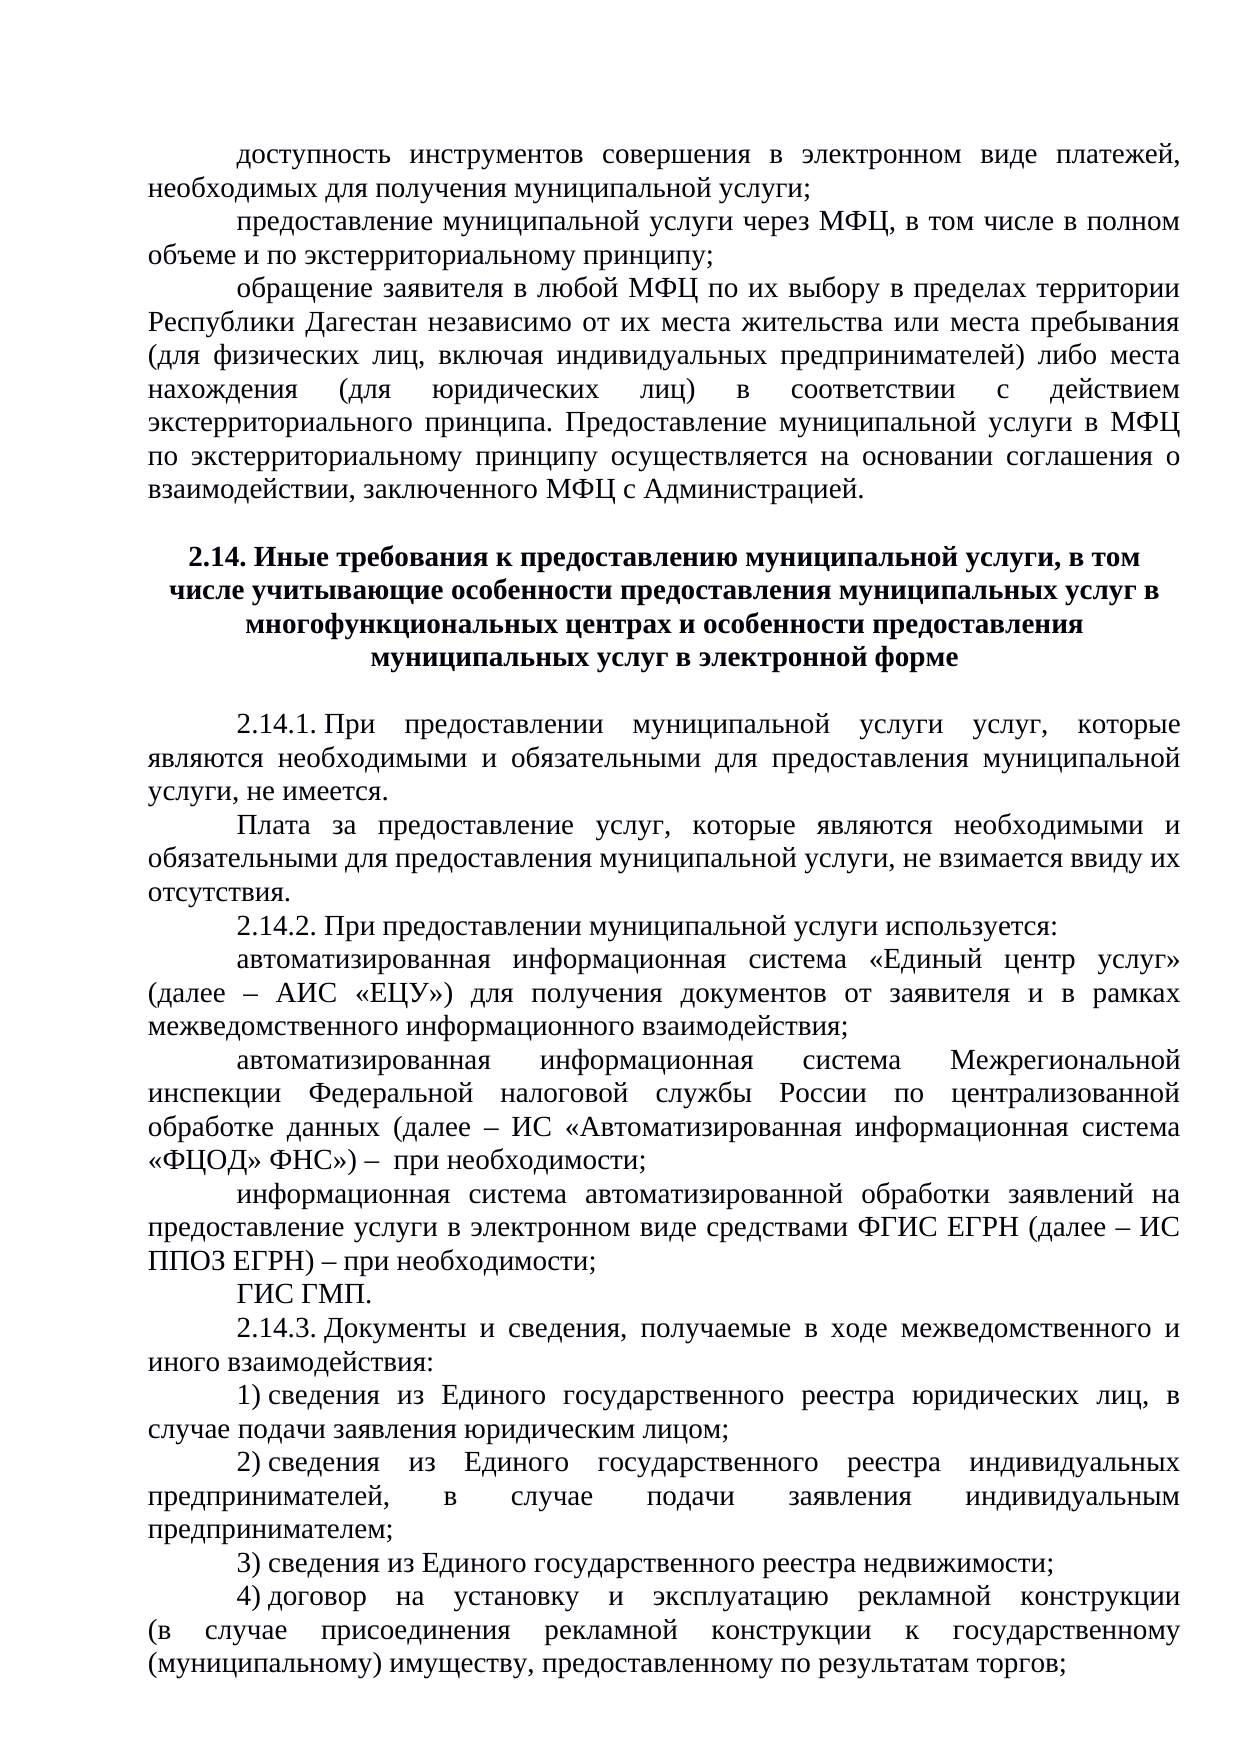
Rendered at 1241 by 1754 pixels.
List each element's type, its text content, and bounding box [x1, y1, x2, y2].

text 2.14. Иные требования к предоставлению муниципальной услуги, в том числе учитывающие особенности предоставления муниципальных услуг в многофункциональных центрах и особенности предоставления муниципальных услуг в электронной форме [148, 539, 1181, 673]
text информационная система автоматизированной обработки заявлений на предоставление услуги в электронном виде средствами ФГИС ЕГРН (далее – ИС ППОЗ ЕГРН) – при необходимости; [148, 1176, 1181, 1277]
text 1) сведения из Единого государственного реестра юридических лиц, в случае подачи заявления юридическим лицом; [148, 1377, 1181, 1444]
text 2.14.2. При предоставлении муниципальной услуги используется: [148, 908, 1181, 941]
text 3) сведения из Единого государственного реестра недвижимости; [148, 1545, 1181, 1578]
text 2) сведения из Единого государственного реестра индивидуальных предпринимателей, в случае подачи заявления индивидуальным предпринимателем; [148, 1444, 1181, 1545]
text обращение заявителя в любой МФЦ по их выбору в пределах территории Республики Дагестан независимо от их места жительства или места пребывания (для физических лиц, включая индивидуальных предпринимателей) либо места нахождения (для юридических лиц) в соответствии с действием экстерриториального принципа. Предоставление муниципальной услуги в МФЦ по экстерриториальному принципу осуществляется на основании соглашения о взаимодействии, заключенного МФЦ с Администрацией. [148, 270, 1181, 505]
text Плата за предоставление услуг, которые являются необходимыми и обязательными для предоставления муниципальной услуги, не взимается ввиду их отсутствия. [148, 807, 1181, 908]
text ГИС ГМП. [148, 1277, 1181, 1310]
text автоматизированная информационная система Межрегиональной инспекции Федеральной налоговой службы России по централизованной обработке данных (далее – ИС «Автоматизированная информационная система «ФЦОД» ФНС») – при необходимости; [148, 1042, 1181, 1176]
text 2.14.3. Документы и сведения, получаемые в ходе межведомственного и иного взаимодействия: [148, 1310, 1181, 1377]
text 4) договор на установку и эксплуатацию рекламной конструкции (в случае присоединения рекламной конструкции к государственному (муниципальному) имуществу, предоставленному по результатам торгов; [148, 1578, 1181, 1679]
text доступность инструментов совершения в электронном виде платежей, необходимых для получения муниципальной услуги; [148, 136, 1181, 203]
text автоматизированная информационная система «Единый центр услуг» (далее – АИС «ЕЦУ») для получения документов от заявителя и в рамках межведомственного информационного взаимодействия; [148, 941, 1181, 1042]
text 2.14.1. При предоставлении муниципальной услуги услуг, которые являются необходимыми и обязательными для предоставления муниципальной услуги, не имеется. [148, 706, 1181, 807]
text предоставление муниципальной услуги через МФЦ, в том числе в полном объеме и по экстерриториальному принципу; [148, 203, 1181, 270]
